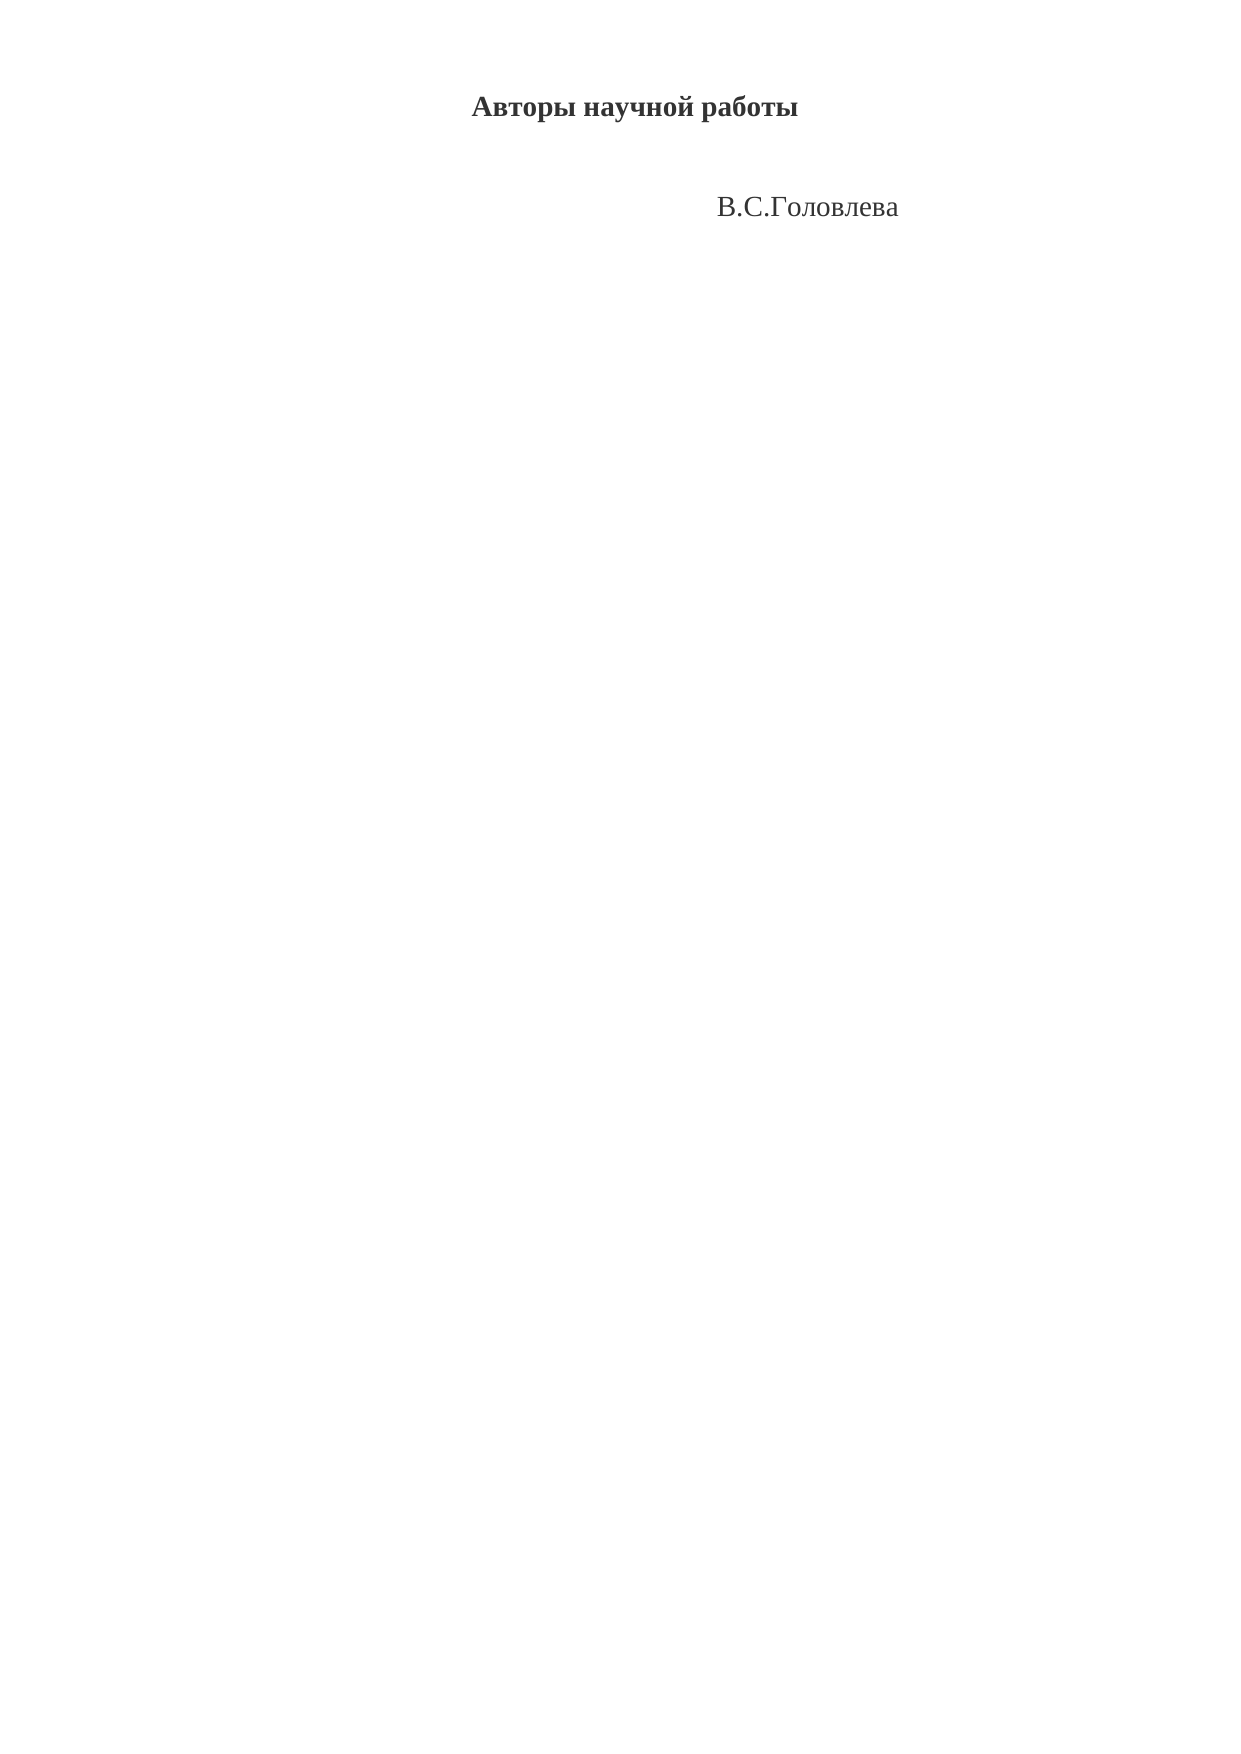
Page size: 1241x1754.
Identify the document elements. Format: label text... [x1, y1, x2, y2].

text В.С.Головлева [118, 189, 1152, 223]
text Авторы научной работы [118, 89, 1152, 122]
